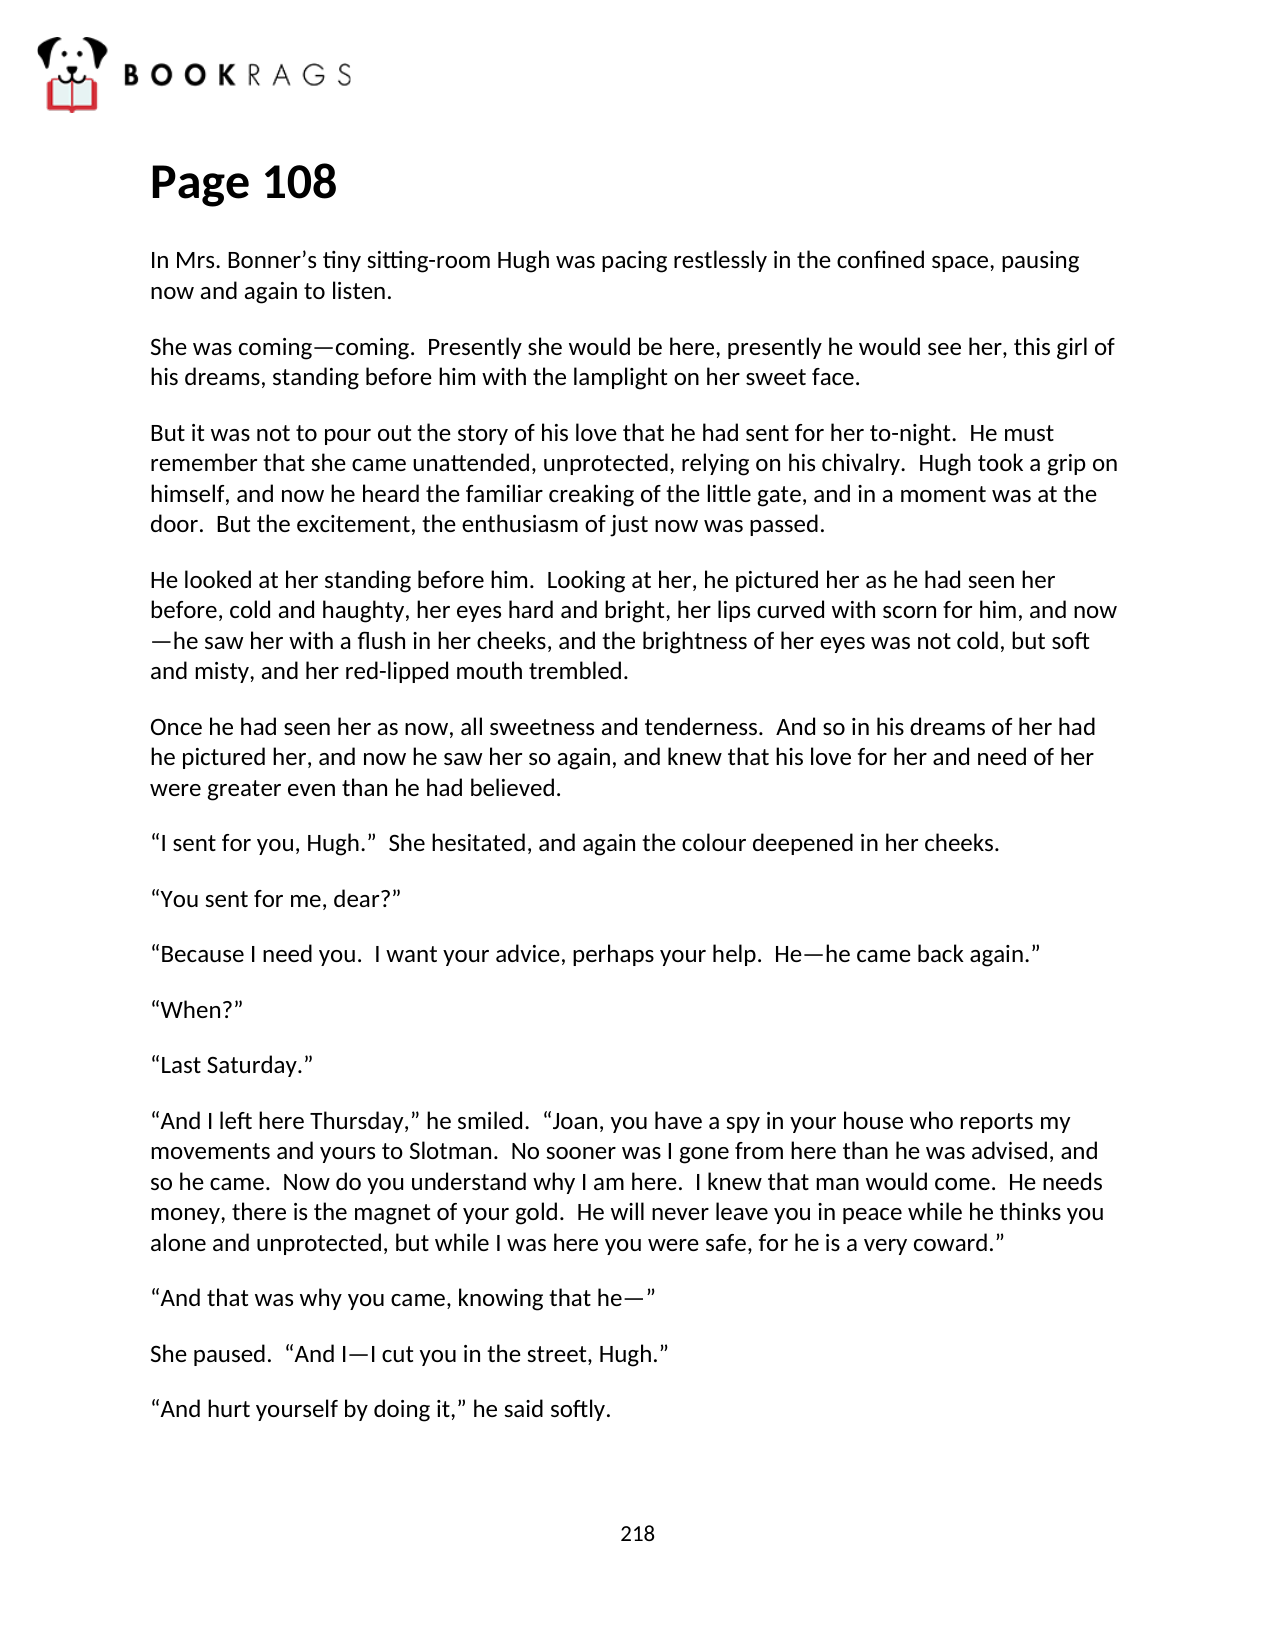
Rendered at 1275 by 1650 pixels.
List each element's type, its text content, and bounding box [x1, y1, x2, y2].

text She paused. “And I—­I cut you in the street, Hugh.” [150, 1338, 1125, 1369]
text In Mrs. Bonner’s tiny sitting-room Hugh was pacing restlessly in the confined space, pausing now and again to listen. [150, 244, 1125, 306]
text “When?” [150, 994, 1125, 1024]
picture [37, 37, 351, 113]
text “Last Saturday.” [150, 1049, 1125, 1080]
text Page 108 [150, 150, 1125, 211]
text “I sent for you, Hugh.” She hesitated, and again the colour deepened in her cheeks. [150, 827, 1125, 858]
text “And that was why you came, knowing that he—­” [150, 1283, 1125, 1313]
text Once he had seen her as now, all sweetness and tenderness. And so in his dreams of her had he pictured her, and now he saw her so again, and knew that his love for her and need of her were greater even than he had believed. [150, 711, 1125, 802]
text “You sent for me, dear?” [150, 883, 1125, 913]
text He looked at her standing before him. Looking at her, he pictured her as he had seen her before, cold and haughty, her eyes hard and bright, her lips curved with scorn for him, and now—­he saw her with a flush in her cheeks, and the brightness of her eyes was not cold, but soft and misty, and her red-lipped mouth trembled. [150, 564, 1125, 686]
text She was coming—­coming. Presently she would be here, presently he would see her, this girl of his dreams, standing before him with the lamplight on her sweet face. [150, 331, 1125, 392]
text “And I left here Thursday,” he smiled. “Joan, you have a spy in your house who reports my movements and yours to Slotman. No sooner was I gone from here than he was advised, and so he came. Now do you understand why I am here. I knew that man would come. He needs money, there is the magnet of your gold. He will never leave you in peace while he thinks you alone and unprotected, but while I was here you were safe, for he is a very coward.” [150, 1105, 1125, 1258]
text But it was not to pour out the story of his love that he had sent for her to-night. He must remember that she came unattended, unprotected, relying on his chivalry. Hugh took a grip on himself, and now he heard the familiar creaking of the little gate, and in a moment was at the door. But the excitement, the enthusiasm of just now was passed. [150, 417, 1125, 539]
text “Because I need you. I want your advice, perhaps your help. He—­he came back again.” [150, 938, 1125, 969]
text “And hurt yourself by doing it,” he said softly. [150, 1394, 1125, 1424]
